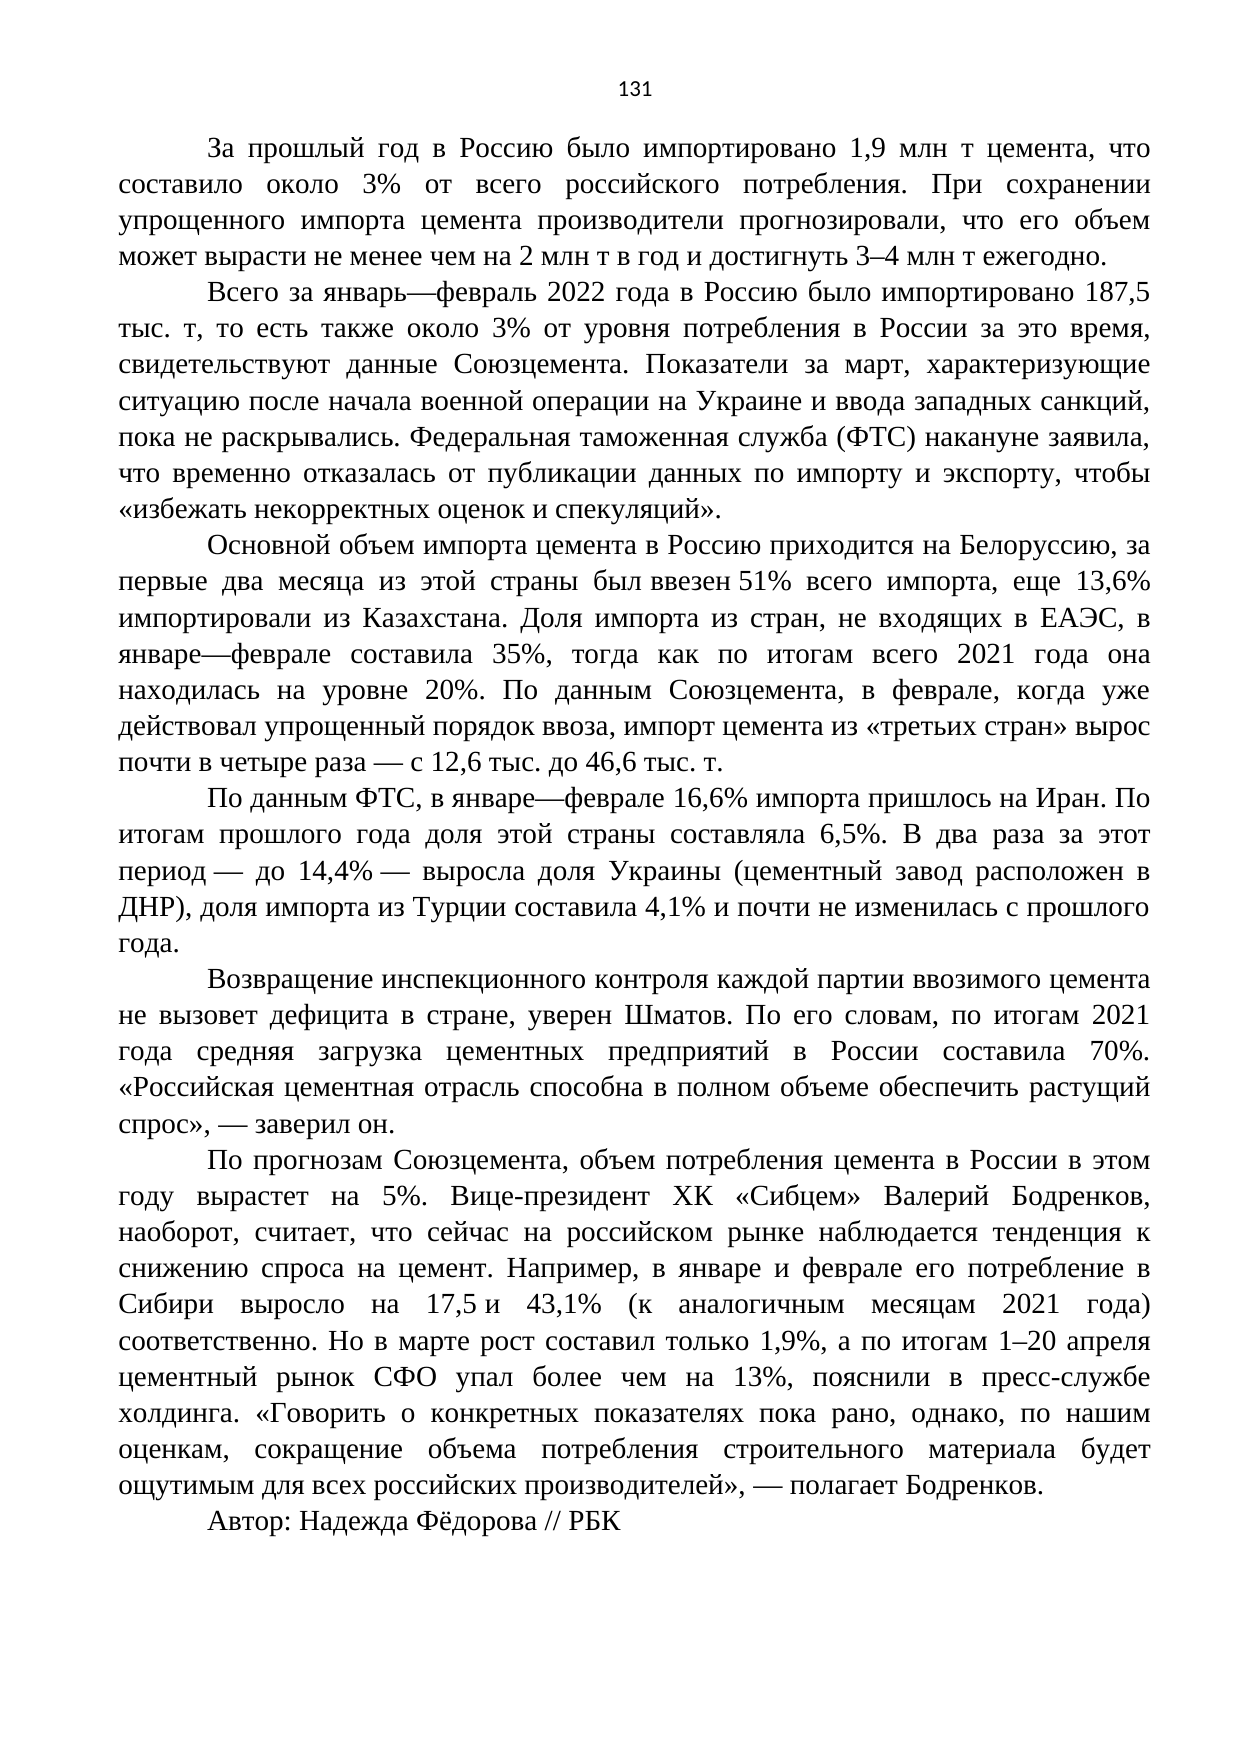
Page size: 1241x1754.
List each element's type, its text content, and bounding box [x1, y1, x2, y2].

text Всего за январь—февраль 2022 года в Россию было импортировано 187,5 тыс. т, то есть также около 3% от уровня потребления в России за это время, свидетельствуют данные Союзцемента. Показатели за март, характеризующие ситуацию после начала военной операции на Украине и ввода западных санкций, пока не раскрывались. Федеральная таможенная служба (ФТС) накануне заявила, что временно отказалась от публикации данных по импорту и экспорту, чтобы «избежать некорректных оценок и спекуляций». [118, 274, 1152, 525]
text Возвращение инспекционного контроля каждой партии ввозимого цемента не вызовет дефицита в стране, уверен Шматов. По его словам, по итогам 2021 года средняя загрузка цементных предприятий в России составила 70%. «Российская цементная отрасль способна в полном объеме обеспечить растущий спрос», — заверил он. [118, 961, 1152, 1139]
text Основной объем импорта цемента в Россию приходится на Белоруссию, за первые два месяца из этой страны был ввезен 51% всего импорта, еще 13,6% импортировали из Казахстана. Доля импорта из стран, не входящих в ЕАЭС, в январе—феврале составила 35%, тогда как по итогам всего 2021 года она находилась на уровне 20%. По данным Союзцемента, в феврале, когда уже действовал упрощенный порядок ввоза, импорт цемента из «третьих стран» вырос почти в четыре раза — с 12,6 тыс. до 46,6 тыс. т. [118, 527, 1152, 778]
text Автор: Надежда Фёдорова // РБК [118, 1503, 1152, 1537]
text За прошлый год в Россию было импортировано 1,9 млн т цемента, что составило около 3% от всего российского потребления. При сохранении упрощенного импорта цемента производители прогнозировали, что его объем может вырасти не менее чем на 2 млн т в год и достигнуть 3–4 млн т ежегодно. [118, 130, 1152, 272]
text По данным ФТС, в январе—феврале 16,6% импорта пришлось на Иран. По итогам прошлого года доля этой страны составляла 6,5%. В два раза за этот период — до 14,4% — выросла доля Украины (цементный завод расположен в ДНР), доля импорта из Турции составила 4,1% и почти не изменилась с прошлого года. [118, 780, 1152, 958]
text По прогнозам Союзцемента, объем потребления цемента в России в этом году вырастет на 5%. Вице-президент ХК «Сибцем» Валерий Бодренков, наоборот, считает, что сейчас на российском рынке наблюдается тенденция к снижению спроса на цемент. Например, в январе и феврале его потребление в Сибири выросло на 17,5 и 43,1% (к аналогичным месяцам 2021 года) соответственно. Но в марте рост составил только 1,9%, а по итогам 1–20 апреля цементный рынок СФО упал более чем на 13%, пояснили в пресс-службе холдинга. «Говорить о конкретных показателях пока рано, однако, по нашим оценкам, сокращение объема потребления строительного материала будет ощутимым для всех российских производителей», — полагает Бодренков. [118, 1142, 1152, 1501]
